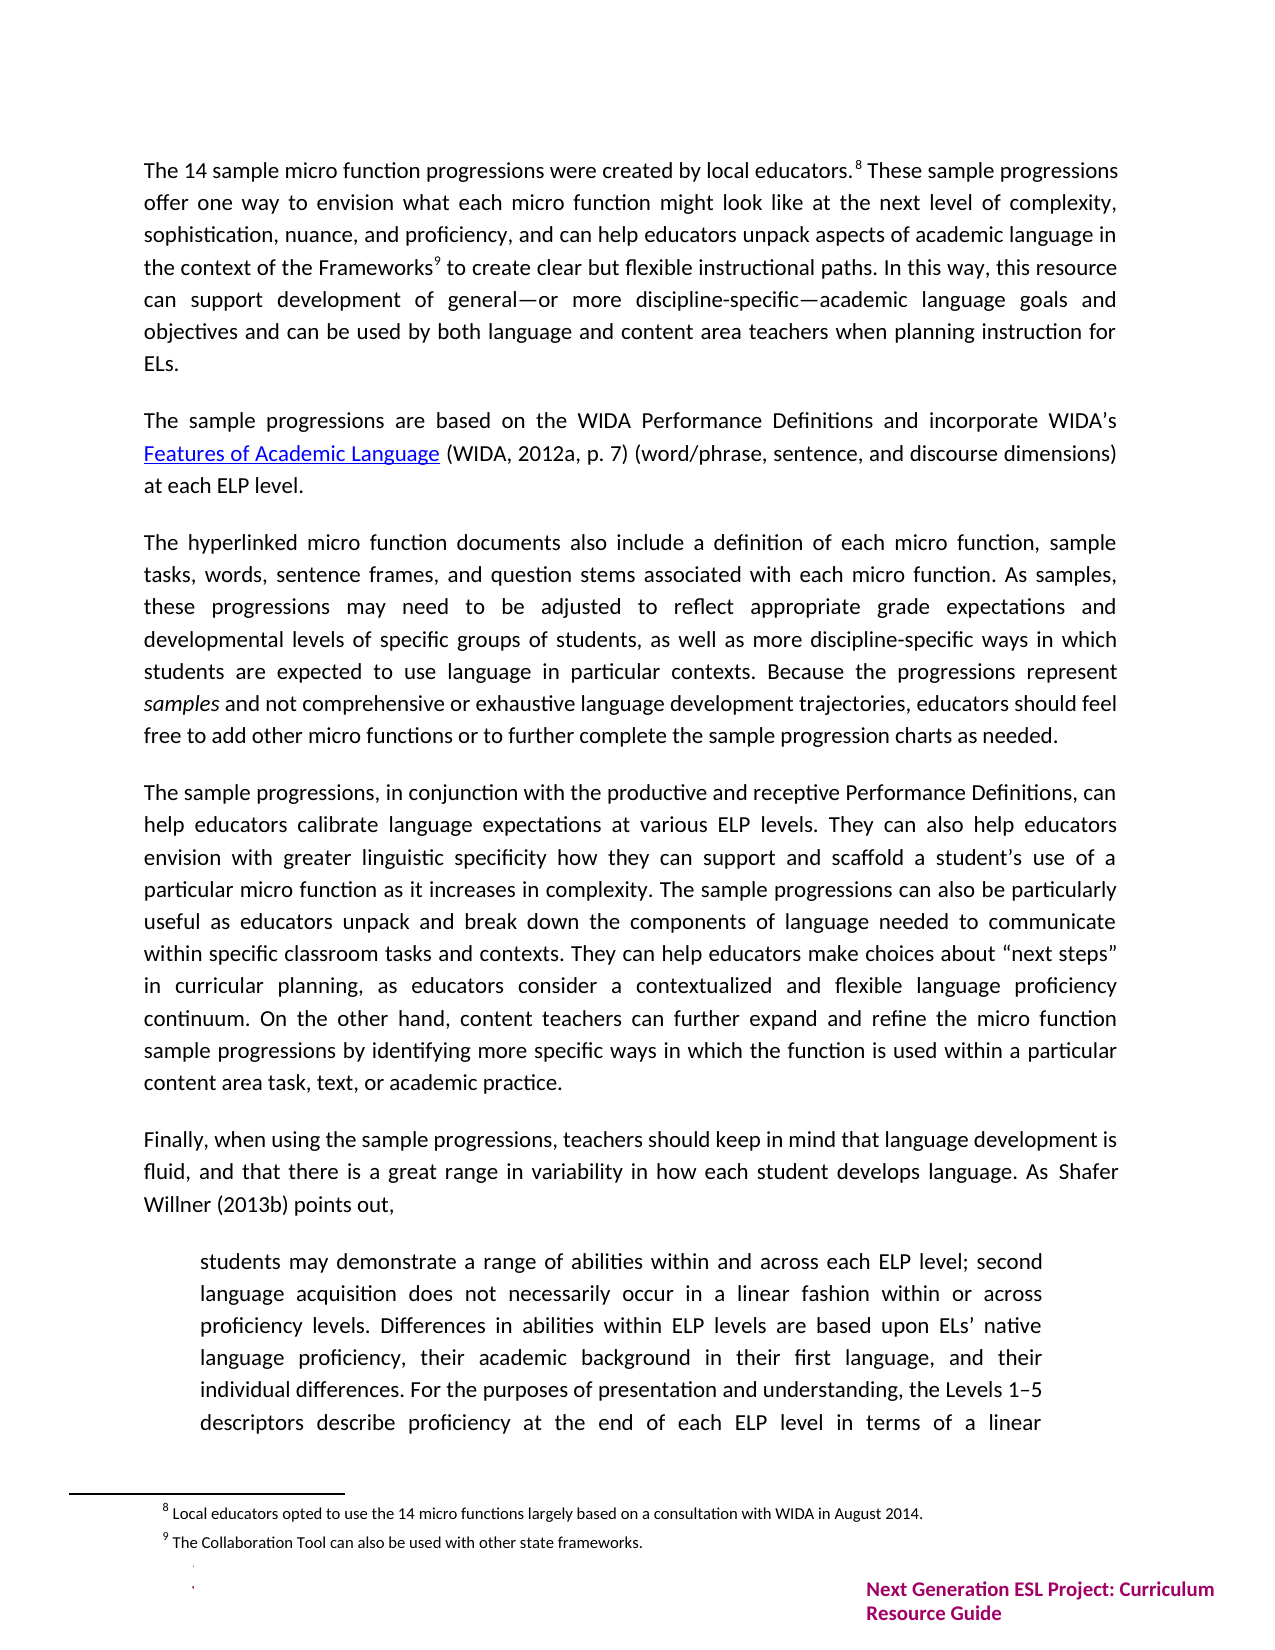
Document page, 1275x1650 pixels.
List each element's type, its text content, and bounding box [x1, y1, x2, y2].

text The 14 sample micro function progressions were created by local educators. These sample progressions offer one way to envision what each micro function might look like at the next level of complexity, sophistication, nuance, and proficiency, and can help educators unpack aspects of academic language in the context of the Frameworks to create clear but flexible instructional paths. In this way, this resource can support development of general—or more discipline-specific—academic language goals and objectives and can be used by both language and content area teachers when planning instruction for ELs. [144, 156, 1119, 377]
text Finally, when using the sample progressions, teachers should keep in mind that language development is fluid, and that there is a great range in variability in how each student develops language. As Shafer Willner (2013b) points out, [144, 1125, 1119, 1218]
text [200, 1247, 1044, 1436]
text The sample progressions are based on the WIDA Performance Definitions and incorporate WIDA’s Features of Academic Language (WIDA, 2012a, p. 7) (word/phrase, sentence, and discourse dimensions) at each ELP level. [144, 407, 1119, 499]
text The hyperlinked micro function documents also include a definition of each micro function, sample tasks, words, sentence frames, and question stems associated with each micro function. As samples, these progressions may need to be adjusted to reflect appropriate grade expectations and developmental levels of specific groups of students, as well as more discipline-specific ways in which students are expected to use language in particular contexts. Because the progressions represent samples and not comprehensive or exhaustive language development trajectories, educators should feel free to add other micro functions or to further complete the sample progression charts as needed. [144, 528, 1119, 749]
text The sample progressions, in conjunction with the productive and receptive Performance Definitions, can help educators calibrate language expectations at various ELP levels. They can also help educators envision with greater linguistic specificity how they can support and scaffold a student’s use of a particular micro function as it increases in complexity. The sample progressions can also be particularly useful as educators unpack and break down the components of language needed to communicate within specific classroom tasks and contexts. They can help educators make choices about “next steps” in curricular planning, as educators consider a contextualized and flexible language proficiency continuum. On the other hand, content teachers can further expand and refine the micro function sample progressions by identifying more specific ways in which the function is used within a particular content area task, text, or academic practice. [144, 778, 1119, 1096]
